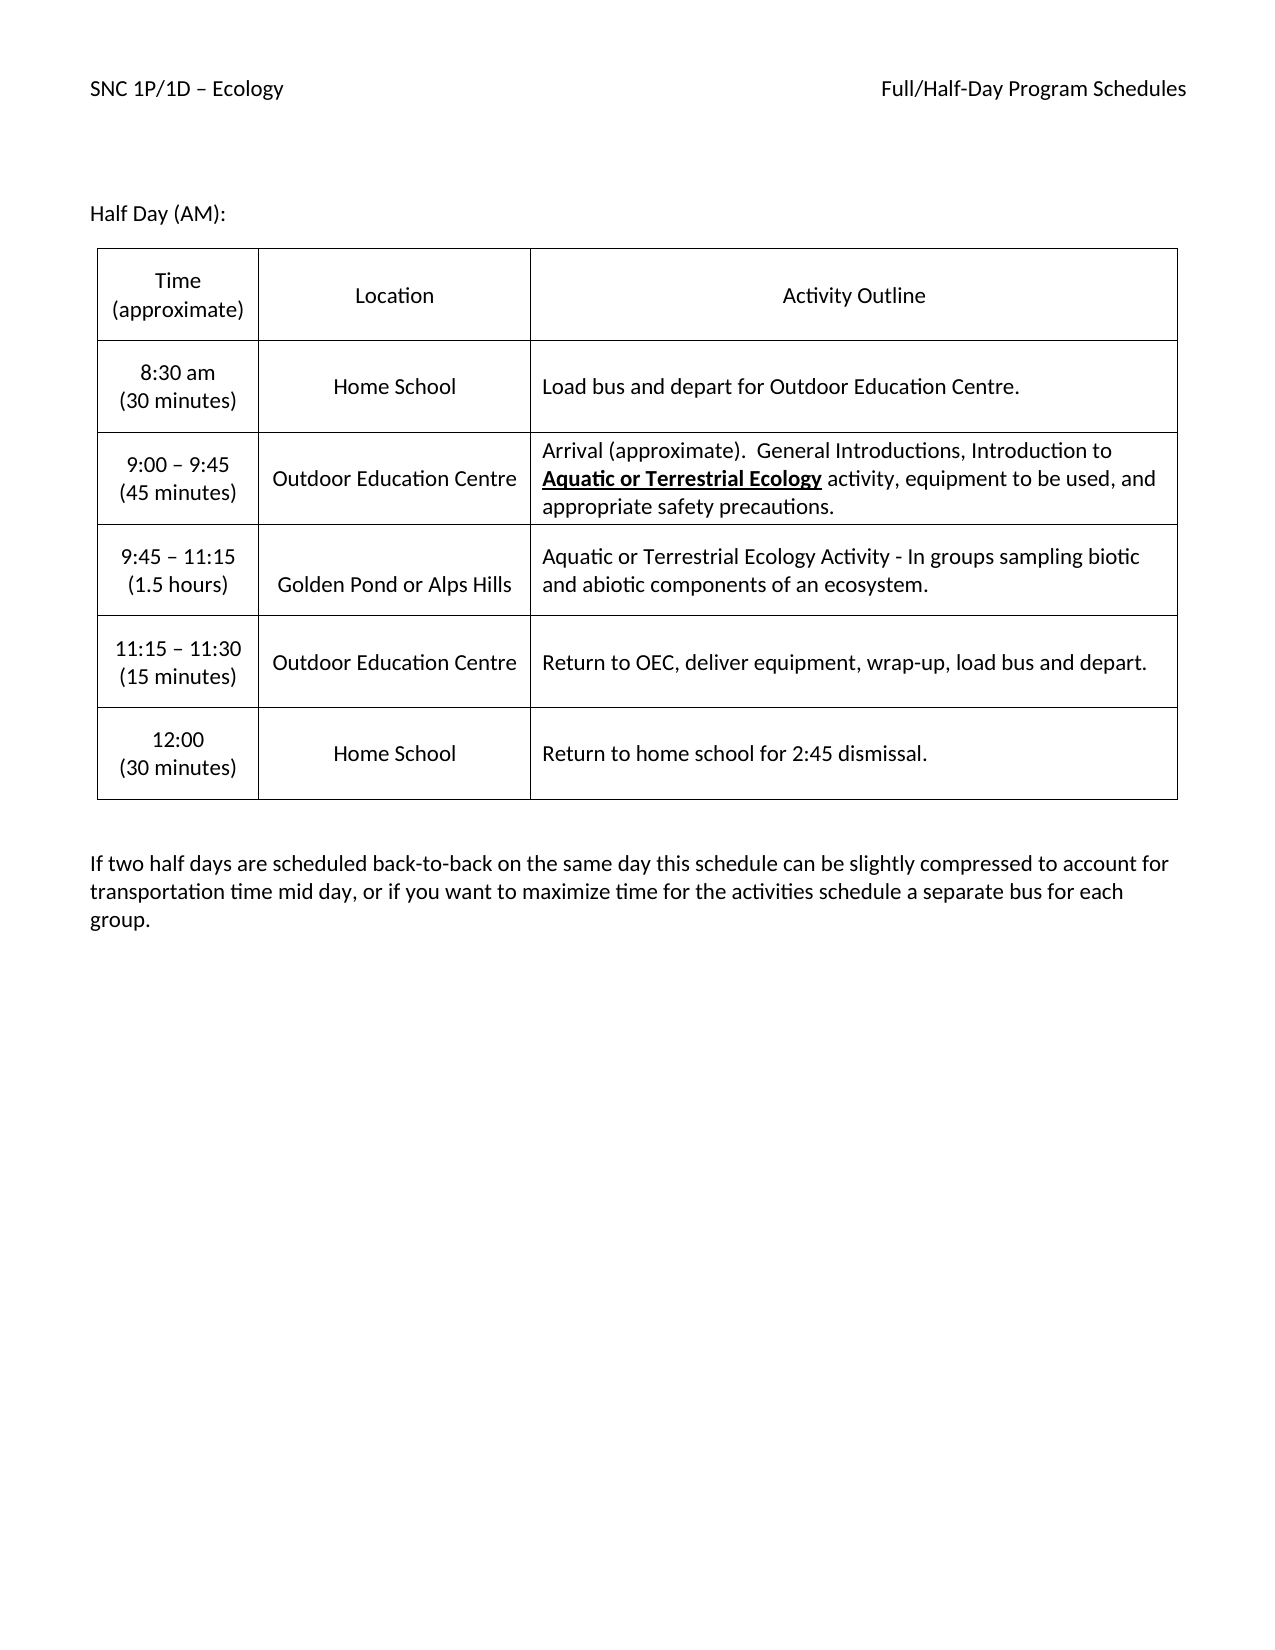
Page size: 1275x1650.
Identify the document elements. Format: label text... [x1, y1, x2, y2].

table_cell Home School [259, 708, 530, 799]
table_cell Aquatic or Terrestrial Ecology Activity - In groups sampling biotic and abiotic components of an ecosystem. [531, 525, 1177, 615]
table_header Activity Outline [531, 249, 1177, 340]
table_cell Outdoor Education Centre [259, 433, 530, 524]
table_cell Return to home school for 2:45 dismissal. [531, 708, 1177, 799]
table_cell 12:00 (30 minutes) [98, 708, 258, 799]
table_cell Load bus and depart for Outdoor Education Centre. [531, 341, 1177, 432]
table_cell 11:15 – 11:30 (15 minutes) [98, 616, 258, 707]
table_cell 9:00 – 9:45 (45 minutes) [98, 433, 258, 524]
table_cell 9:45 – 11:15 (1.5 hours) [98, 525, 258, 615]
table_header Time (approximate) [98, 249, 258, 340]
table_cell Arrival (approximate). General Introductions, Introduction to Aquatic or Terrestrial Ecology activity, equipment to be used, and appropriate safety precautions. [531, 433, 1177, 524]
table_cell Outdoor Education Centre [259, 616, 530, 707]
text Half Day (AM): [90, 199, 1185, 227]
table_cell Home School [259, 341, 530, 432]
table_header Location [259, 249, 530, 340]
table_cell Return to OEC, deliver equipment, wrap-up, load bus and depart. [531, 616, 1177, 707]
table_cell Golden Pond or Alps Hills [259, 525, 530, 615]
text If two half days are scheduled back-to-back on the same day this schedule can be slightly compressed to account for transportation time mid day, or if you want to maximize time for the activities schedule a separate bus for each group. [90, 849, 1185, 933]
table_cell 8:30 am (30 minutes) [98, 341, 258, 432]
